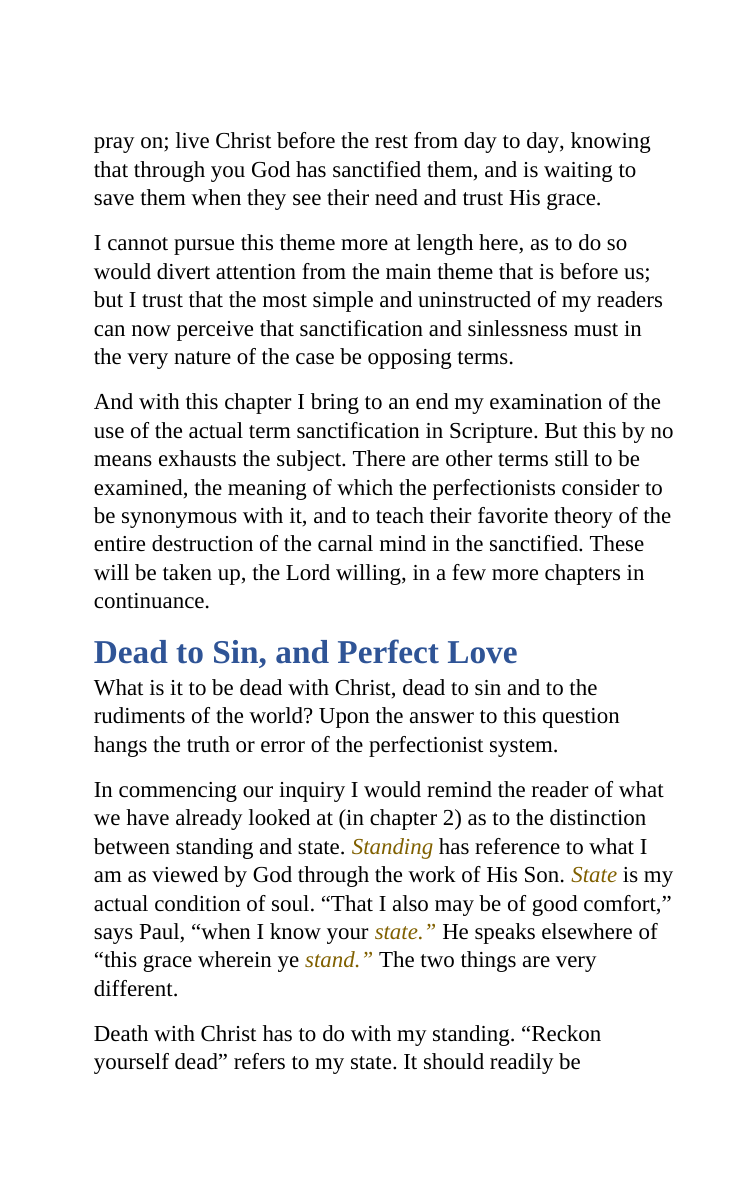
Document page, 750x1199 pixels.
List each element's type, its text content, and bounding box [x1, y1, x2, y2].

title Dead to Sin, and Perfect Love [94, 632, 675, 671]
text What is it to be dead with Christ, dead to sin and to the rudiments of the world? Upon the answer to this question hangs the truth or error of the perfectionist system. [94, 674, 675, 757]
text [94, 127, 675, 211]
text I cannot pursue this theme more at length here, as to do so would divert attention from the main theme that is before us; but I trust that the most simple and uninstructed of my readers can now perceive that sanctification and sinlessness must in the very nature of the case be opposing terms. [94, 229, 675, 369]
text In commencing our inquiry I would remind the reader of what we have already looked at (in chapter 2) as to the distinction between standing and state. Standing has reference to what I am as viewed by God through the work of His Son. State is my actual condition of soul. “That I also may be of good comfort,” says Paul, “when I know your state.” He speaks elsewhere of “this grace wherein ye stand.” The two things are very different. [94, 776, 675, 1001]
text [94, 1020, 675, 1075]
text And with this chapter I bring to an end my examination of the use of the actual term sanctification in Scripture. But this by no means exhausts the subject. There are other terms still to be examined, the meaning of which the perfectionists consider to be synonymous with it, and to teach their favorite theory of the entire destruction of the carnal mind in the sanctified. These will be taken up, the Lord willing, in a few more chapters in continuance. [94, 388, 675, 614]
